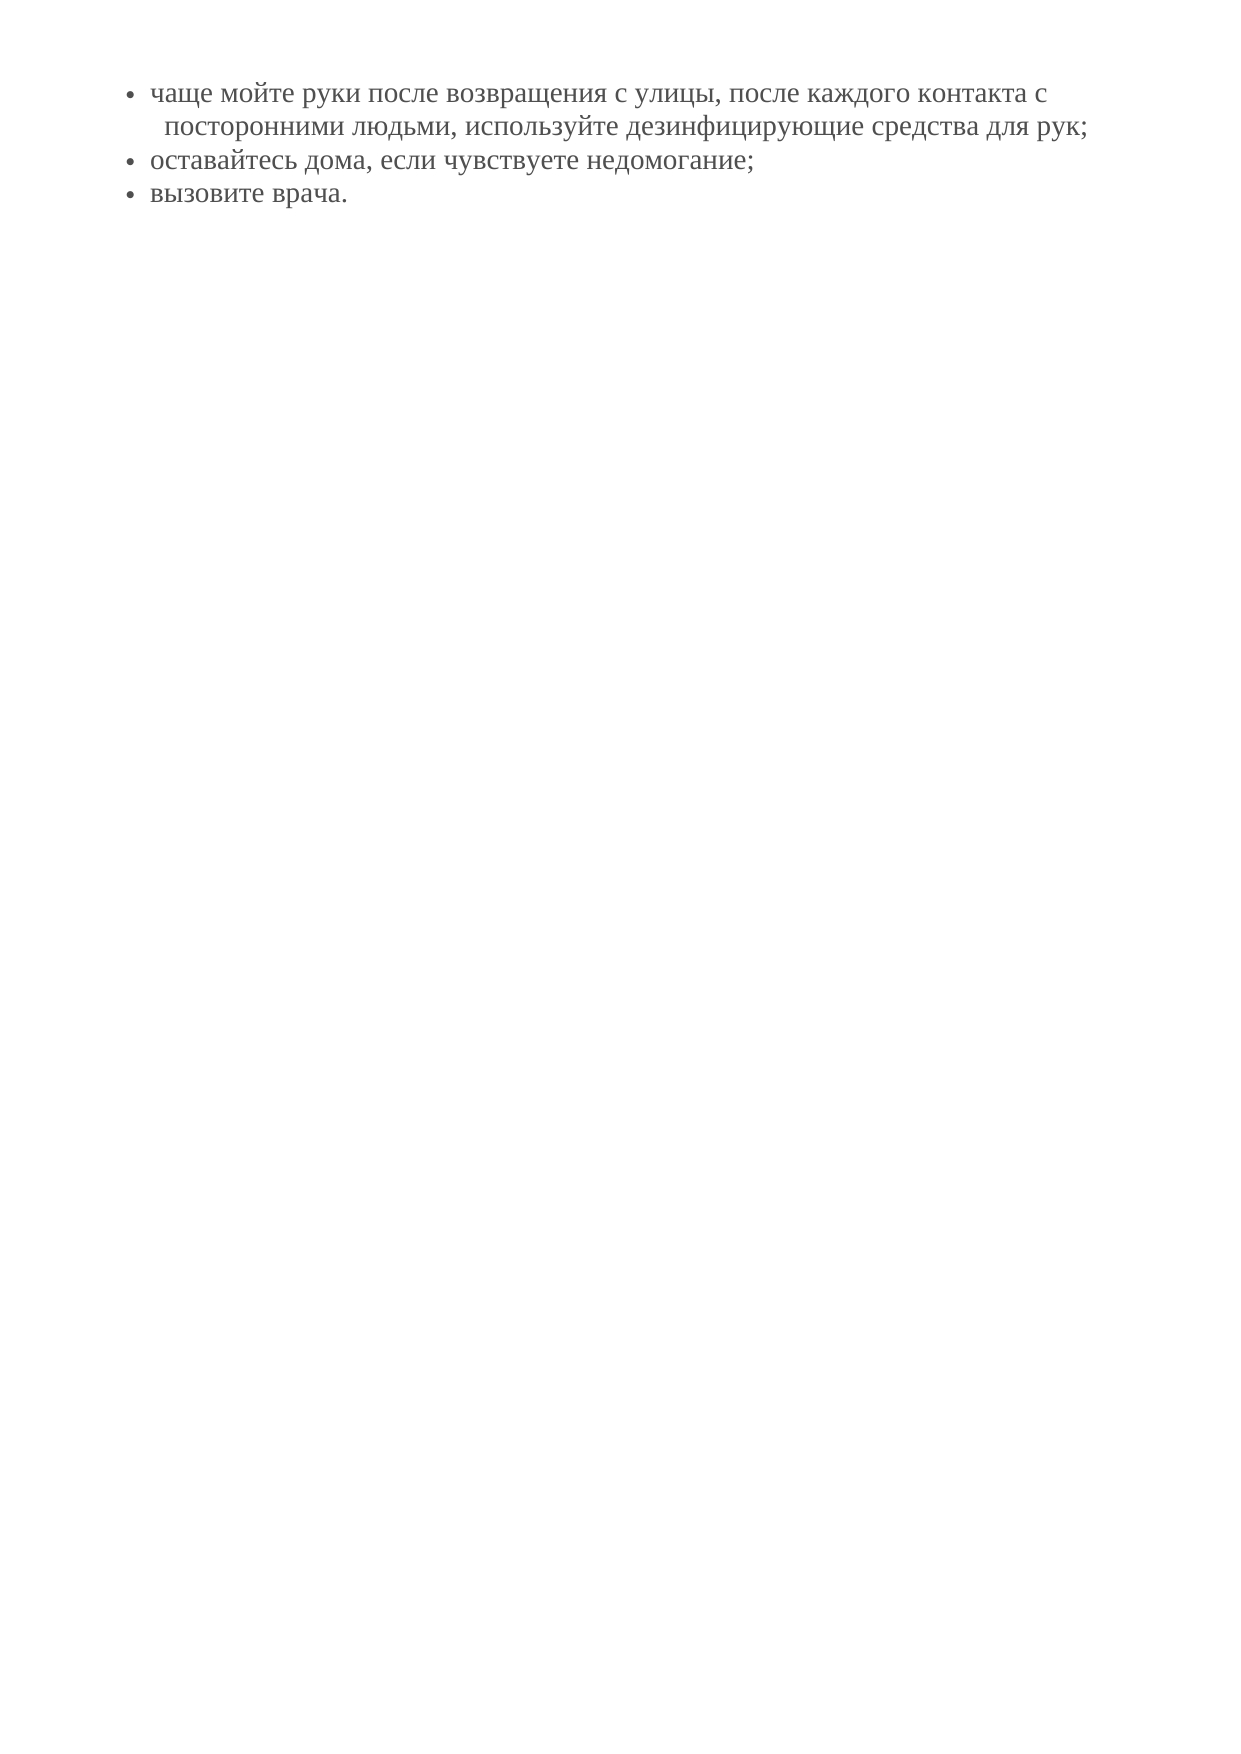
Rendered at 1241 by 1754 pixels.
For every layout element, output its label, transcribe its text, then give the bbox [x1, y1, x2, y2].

list оставайтесь дома, если чувствуете недомогание; [127, 142, 1124, 176]
list вызовите врача. [127, 176, 1124, 209]
list чаще мойте руки после возвращения с улицы, после каждого контакта с посторонними людьми, используйте дезинфицирующие средства для рук; [127, 75, 1124, 142]
